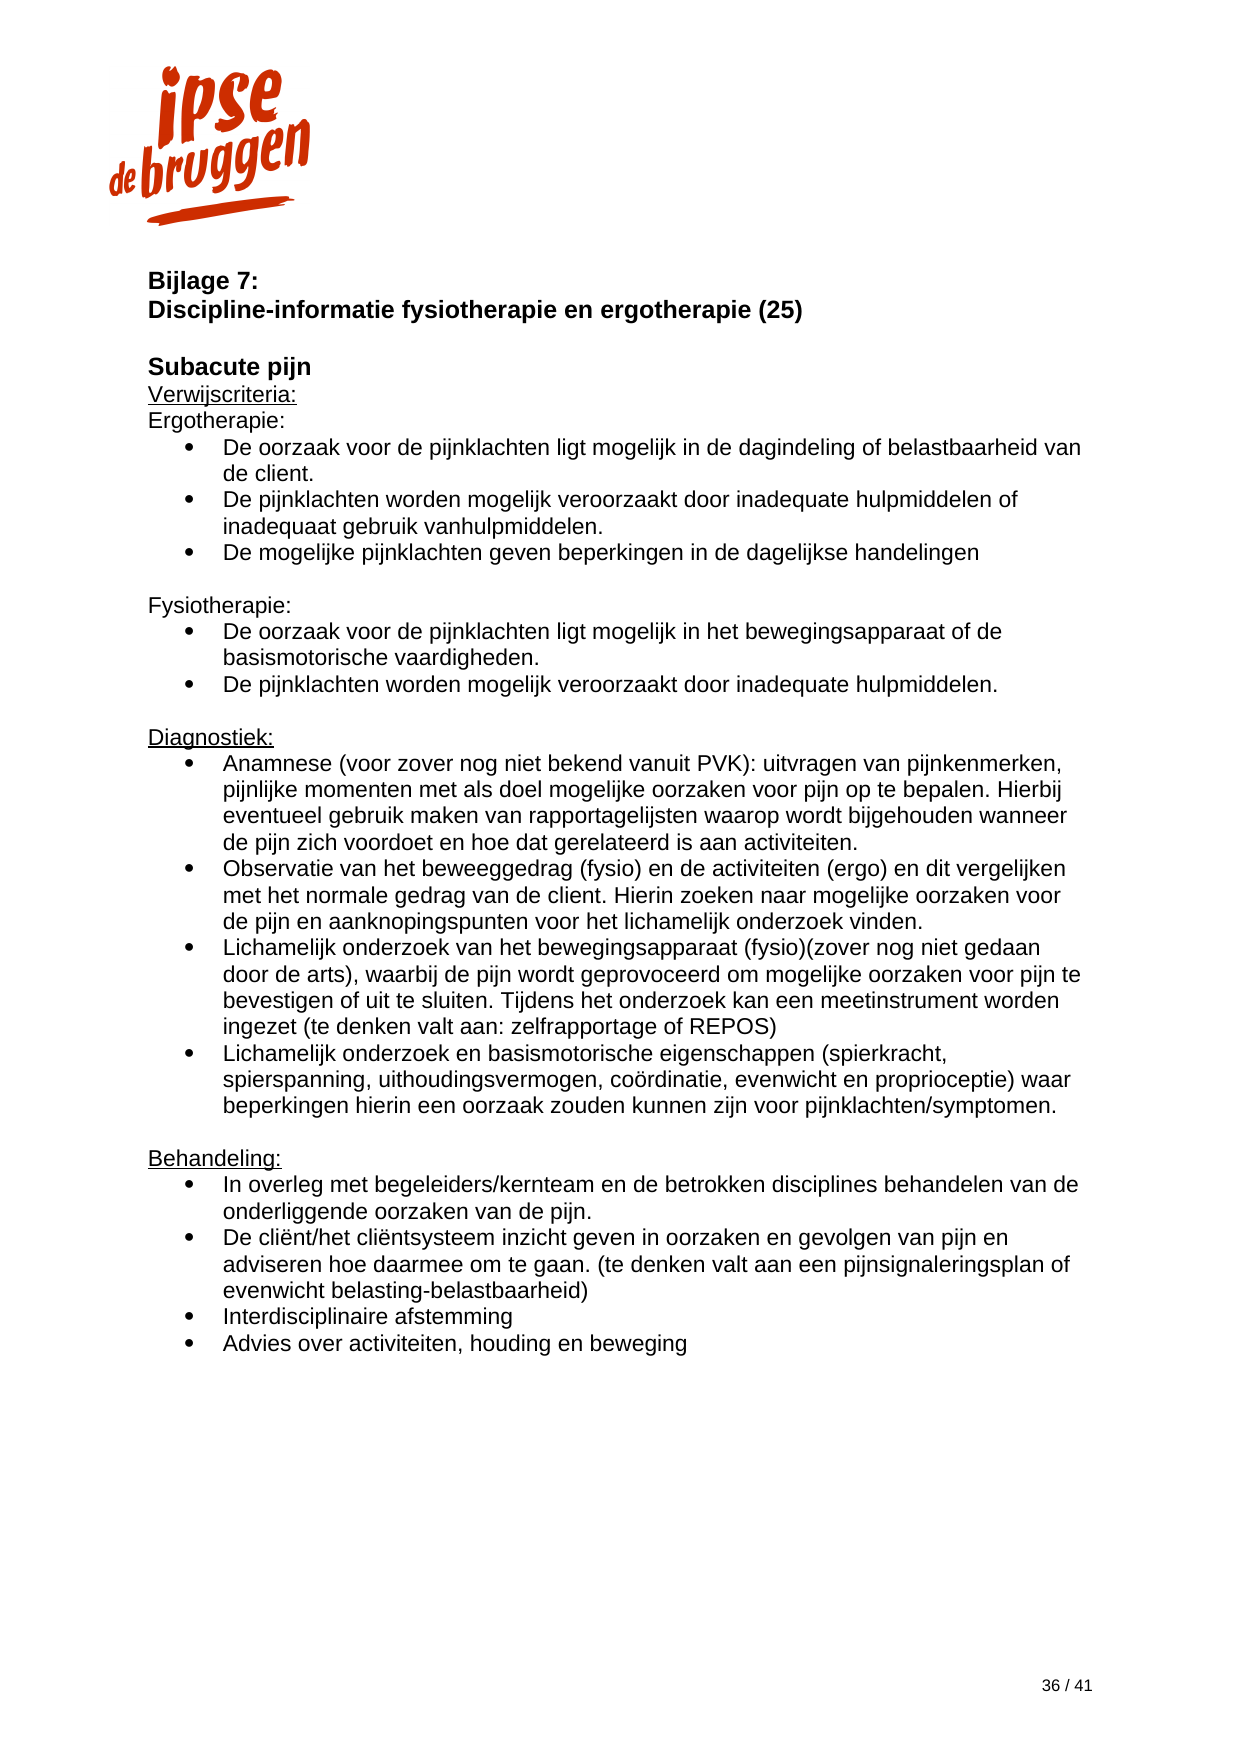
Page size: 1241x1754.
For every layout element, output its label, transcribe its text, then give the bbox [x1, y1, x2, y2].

list Lichamelijk onderzoek van het bewegingsapparaat (fysio)(zover nog niet gedaan door de arts), waarbij de pijn wordt geprovoceerd om mogelijke oorzaken voor pijn te bevestigen of uit te sluiten. Tijdens het onderzoek kan een meetinstrument worden ingezet (te denken valt aan: zelfrapportage of REPOS) [185, 934, 1092, 1040]
text Discipline-informatie fysiotherapie en ergotherapie (25) [148, 294, 1092, 323]
list De pijnklachten worden mogelijk veroorzaakt door inadequate hulpmiddelen. [185, 671, 1092, 697]
text Ergotherapie: [148, 407, 1092, 433]
text Fysiotherapie: [148, 592, 1092, 618]
list Interdisciplinaire afstemming [185, 1303, 1092, 1329]
text Diagnostiek: [148, 723, 1092, 750]
text Bijlage 7: [148, 266, 1092, 294]
picture [109, 66, 310, 226]
text Verwijscriteria: [148, 381, 1092, 407]
list De mogelijke pijnklachten geven beperkingen in de dagelijkse handelingen [185, 539, 1092, 565]
list De cliënt/het cliëntsysteem inzicht geven in oorzaken en gevolgen van pijn en adviseren hoe daarmee om te gaan. (te denken valt aan een pijnsignaleringsplan of evenwicht belasting-belastbaarheid) [185, 1224, 1092, 1303]
text Behandeling: [148, 1145, 1092, 1171]
list Advies over activiteiten, houding en beweging [185, 1329, 1092, 1356]
list Lichamelijk onderzoek en basismotorische eigenschappen (spierkracht, spierspanning, uithoudingsvermogen, coördinatie, evenwicht en proprioceptie) waar beperkingen hierin een oorzaak zouden kunnen zijn voor pijnklachten/symptomen. [185, 1040, 1092, 1119]
list Observatie van het beweeggedrag (fysio) en de activiteiten (ergo) en dit vergelijken met het normale gedrag van de client. Hierin zoeken naar mogelijke oorzaken voor de pijn en aanknopingspunten voor het lichamelijk onderzoek vinden. [185, 855, 1092, 934]
list De oorzaak voor de pijnklachten ligt mogelijk in de dagindeling of belastbaarheid van de client. [185, 433, 1092, 486]
list De oorzaak voor de pijnklachten ligt mogelijk in het bewegingsapparaat of de basismotorische vaardigheden. [185, 618, 1092, 671]
list Anamnese (voor zover nog niet bekend vanuit PVK): uitvragen van pijnkenmerken, pijnlijke momenten met als doel mogelijke oorzaken voor pijn op te bepalen. Hierbij eventueel gebruik maken van rapportagelijsten waarop wordt bijgehouden wanneer de pijn zich voordoet en hoe dat gerelateerd is aan activiteiten. [185, 750, 1092, 855]
text Subacute pijn [148, 352, 1092, 381]
list De pijnklachten worden mogelijk veroorzaakt door inadequate hulpmiddelen of inadequaat gebruik vanhulpmiddelen. [185, 486, 1092, 539]
list In overleg met begeleiders/kernteam en de betrokken disciplines behandelen van de onderliggende oorzaken van de pijn. [185, 1171, 1092, 1224]
